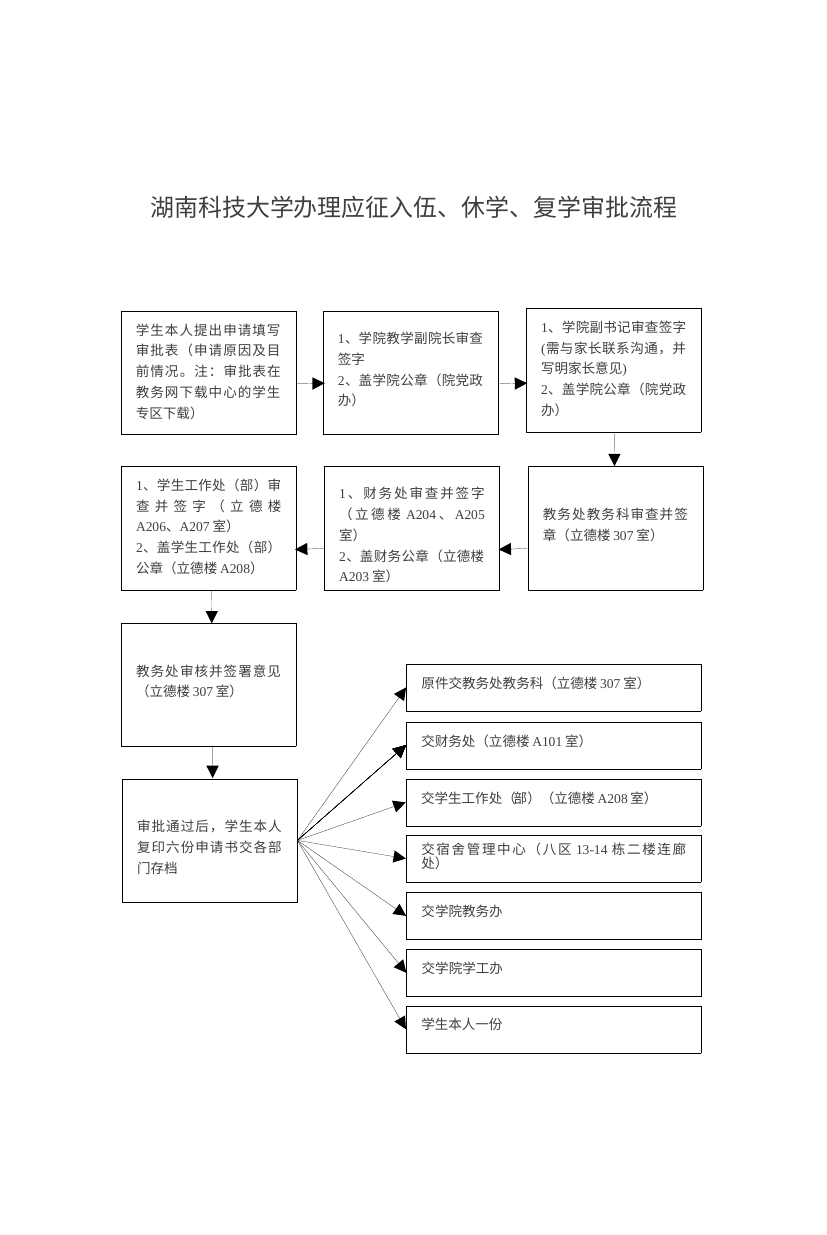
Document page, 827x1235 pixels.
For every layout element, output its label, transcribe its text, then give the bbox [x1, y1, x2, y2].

subtitle 湖南科技大学办理应征入伍、休学、复学审批流程 [106, 173, 721, 238]
